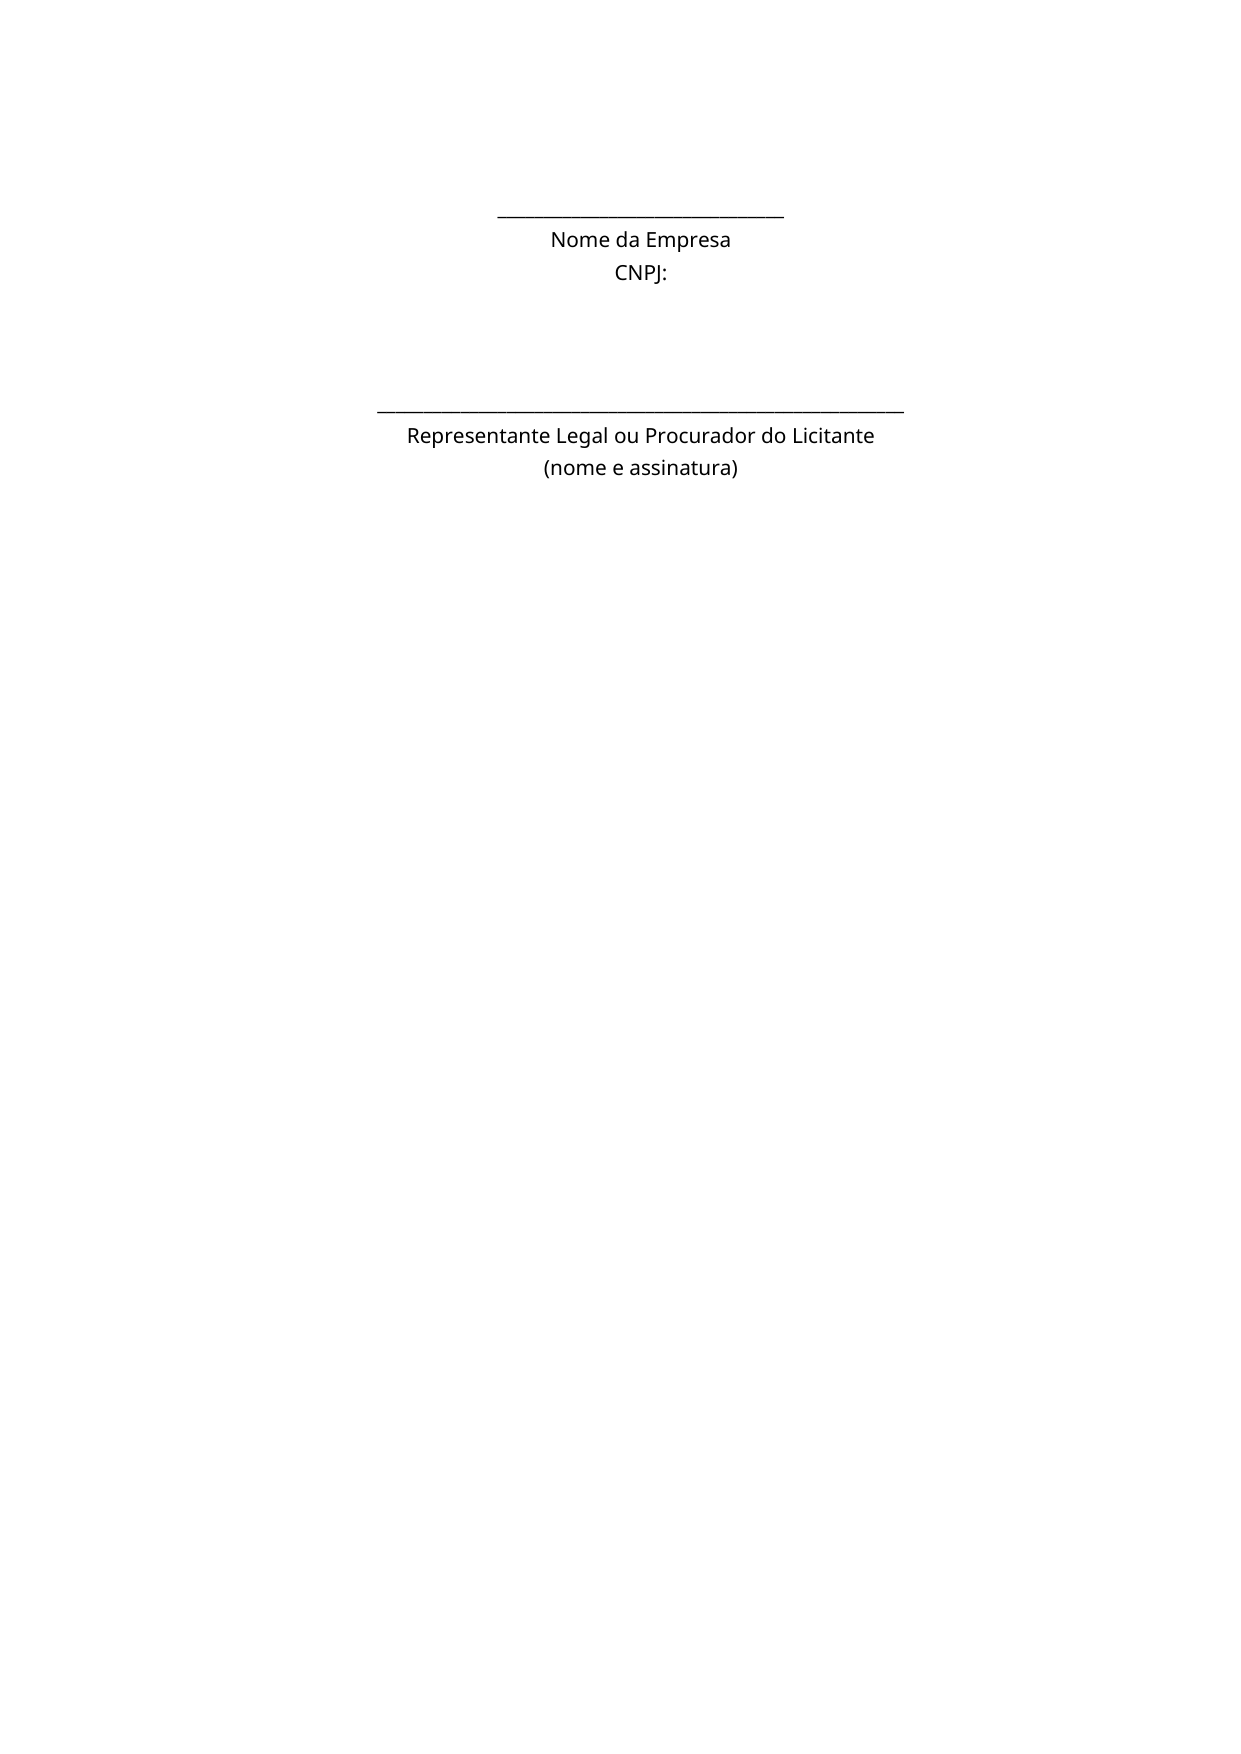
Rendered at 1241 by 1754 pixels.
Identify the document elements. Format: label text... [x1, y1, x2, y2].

text (nome e assinatura) [159, 453, 1122, 482]
text Representante Legal ou Procurador do Licitante [159, 421, 1122, 449]
text _________________________________________________________ [159, 388, 1122, 417]
text Nome da Empresa [159, 225, 1122, 254]
text CNPJ: [159, 258, 1122, 286]
text _______________________________ [159, 193, 1122, 221]
